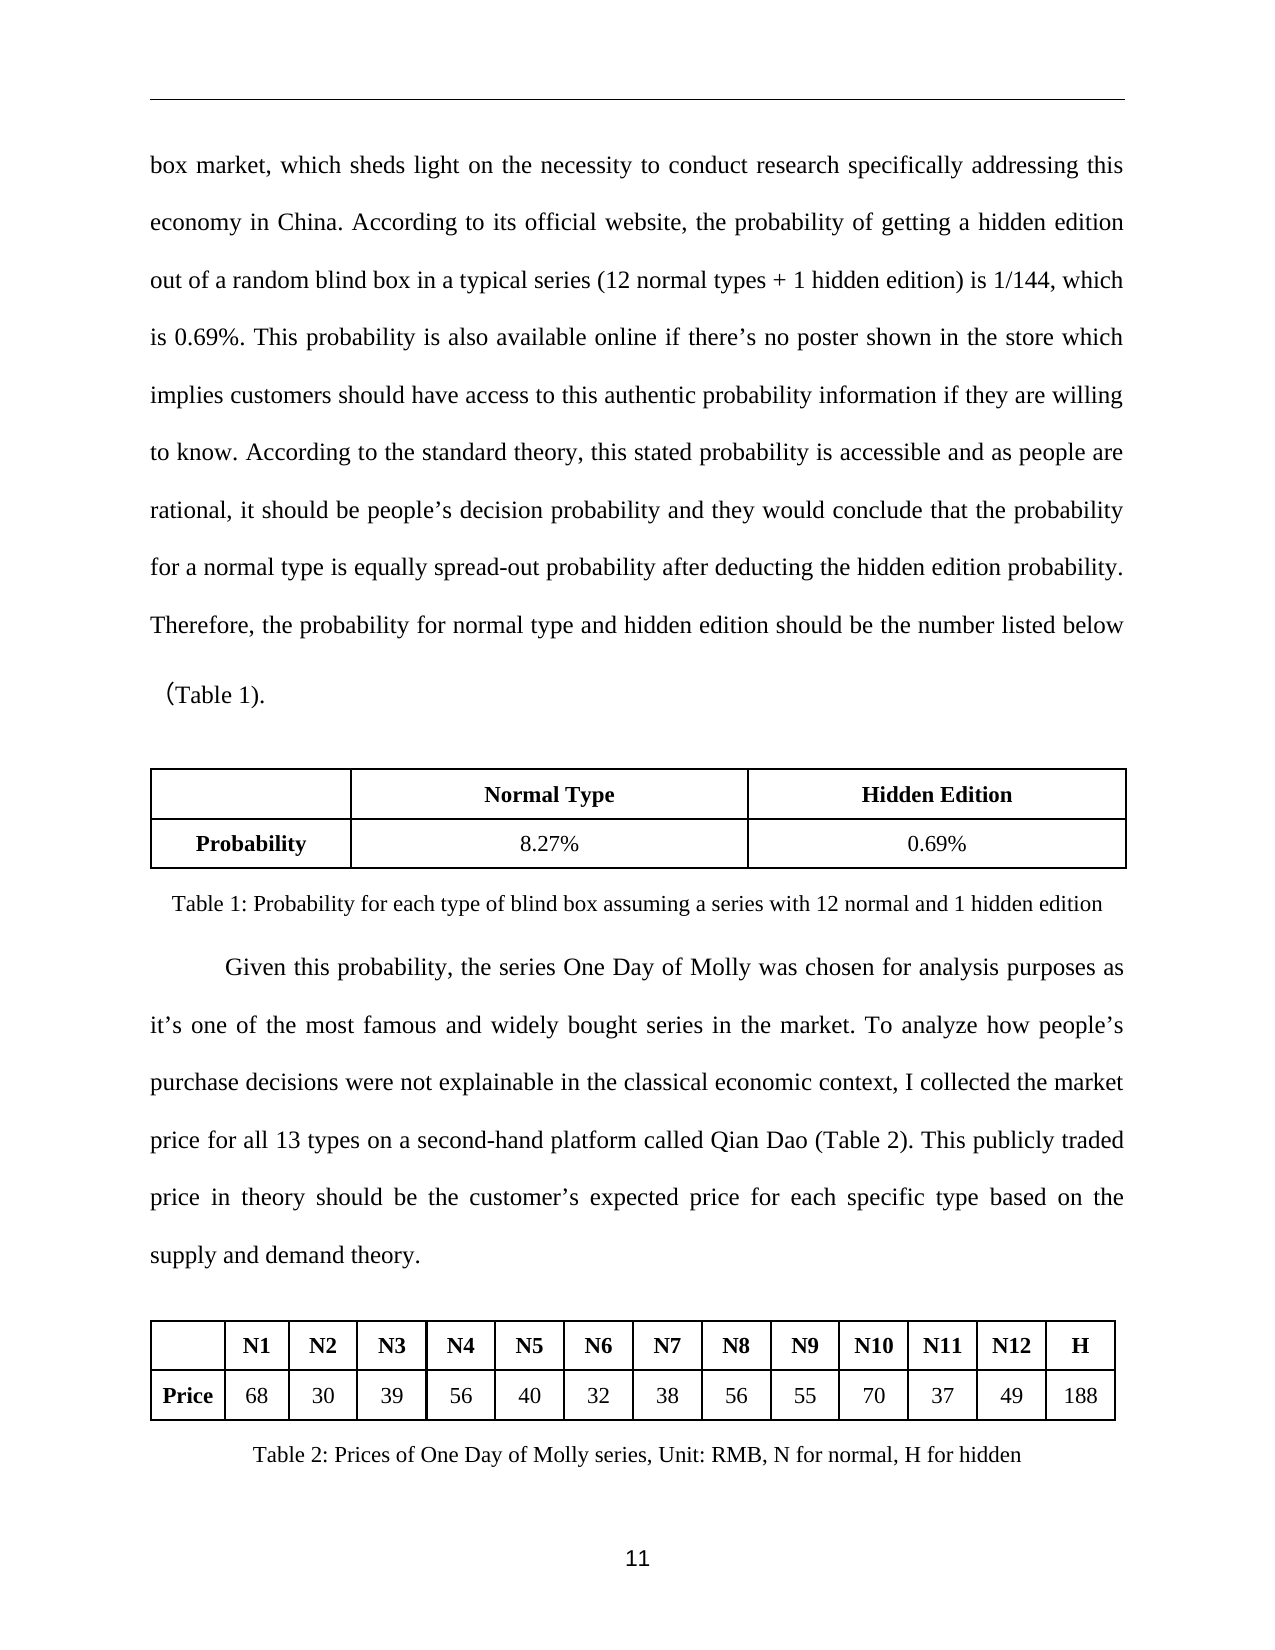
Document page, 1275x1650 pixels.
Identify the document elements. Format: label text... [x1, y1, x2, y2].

table_cell 32 [565, 1371, 632, 1419]
table_cell 40 [496, 1371, 563, 1419]
table_header N9 [772, 1322, 838, 1369]
table_header N3 [358, 1322, 425, 1369]
table_cell 49 [978, 1371, 1045, 1419]
table_header [152, 770, 350, 818]
table_cell 37 [909, 1371, 976, 1419]
table_header N12 [978, 1322, 1045, 1369]
table_header N8 [703, 1322, 770, 1369]
table_header N2 [290, 1322, 356, 1369]
text Given this probability, the series One Day of Molly was chosen for analysis purposes as it’s one of the most famous and widely bought series in the market. To analyze how people’s purchase decisions were not explainable in the classical economic context, I collected the market price for all 13 types on a second-hand platform called Qian Dao (Table 2). This publicly traded price in theory should be the customer’s expected price for each specific type based on the supply and demand theory. [150, 952, 1125, 1268]
text Table 2: Prices of One Day of Molly series, Unit: RMB, N for normal, H for hidden [150, 1442, 1125, 1468]
table_header N10 [840, 1322, 907, 1369]
table_cell 70 [840, 1371, 907, 1419]
table_cell 56 [428, 1371, 494, 1419]
table_cell 39 [358, 1371, 425, 1419]
table_header N4 [428, 1322, 494, 1369]
table_header N1 [226, 1322, 288, 1369]
table_cell 68 [226, 1371, 288, 1419]
table_cell 56 [703, 1371, 770, 1419]
table_header N6 [565, 1322, 632, 1369]
table_header [152, 1322, 224, 1369]
table_header N7 [634, 1322, 701, 1369]
table_header H [1047, 1322, 1114, 1369]
table_header Hidden Edition [749, 770, 1125, 818]
table_header N11 [909, 1322, 976, 1369]
table_cell 8.27% [352, 820, 747, 867]
table_cell Price [152, 1371, 224, 1419]
text Table 1: Probability for each type of blind box assuming a series with 12 normal and 1 hidden edition [150, 890, 1125, 916]
table_cell 30 [290, 1371, 356, 1419]
table_cell 55 [772, 1371, 838, 1419]
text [150, 150, 1125, 711]
table_header Normal Type [352, 770, 747, 818]
table_cell 38 [634, 1371, 701, 1419]
table_cell 0.69% [749, 820, 1125, 867]
table_header N5 [496, 1322, 563, 1369]
table_cell 188 [1047, 1371, 1114, 1419]
table_cell Probability [152, 820, 350, 867]
